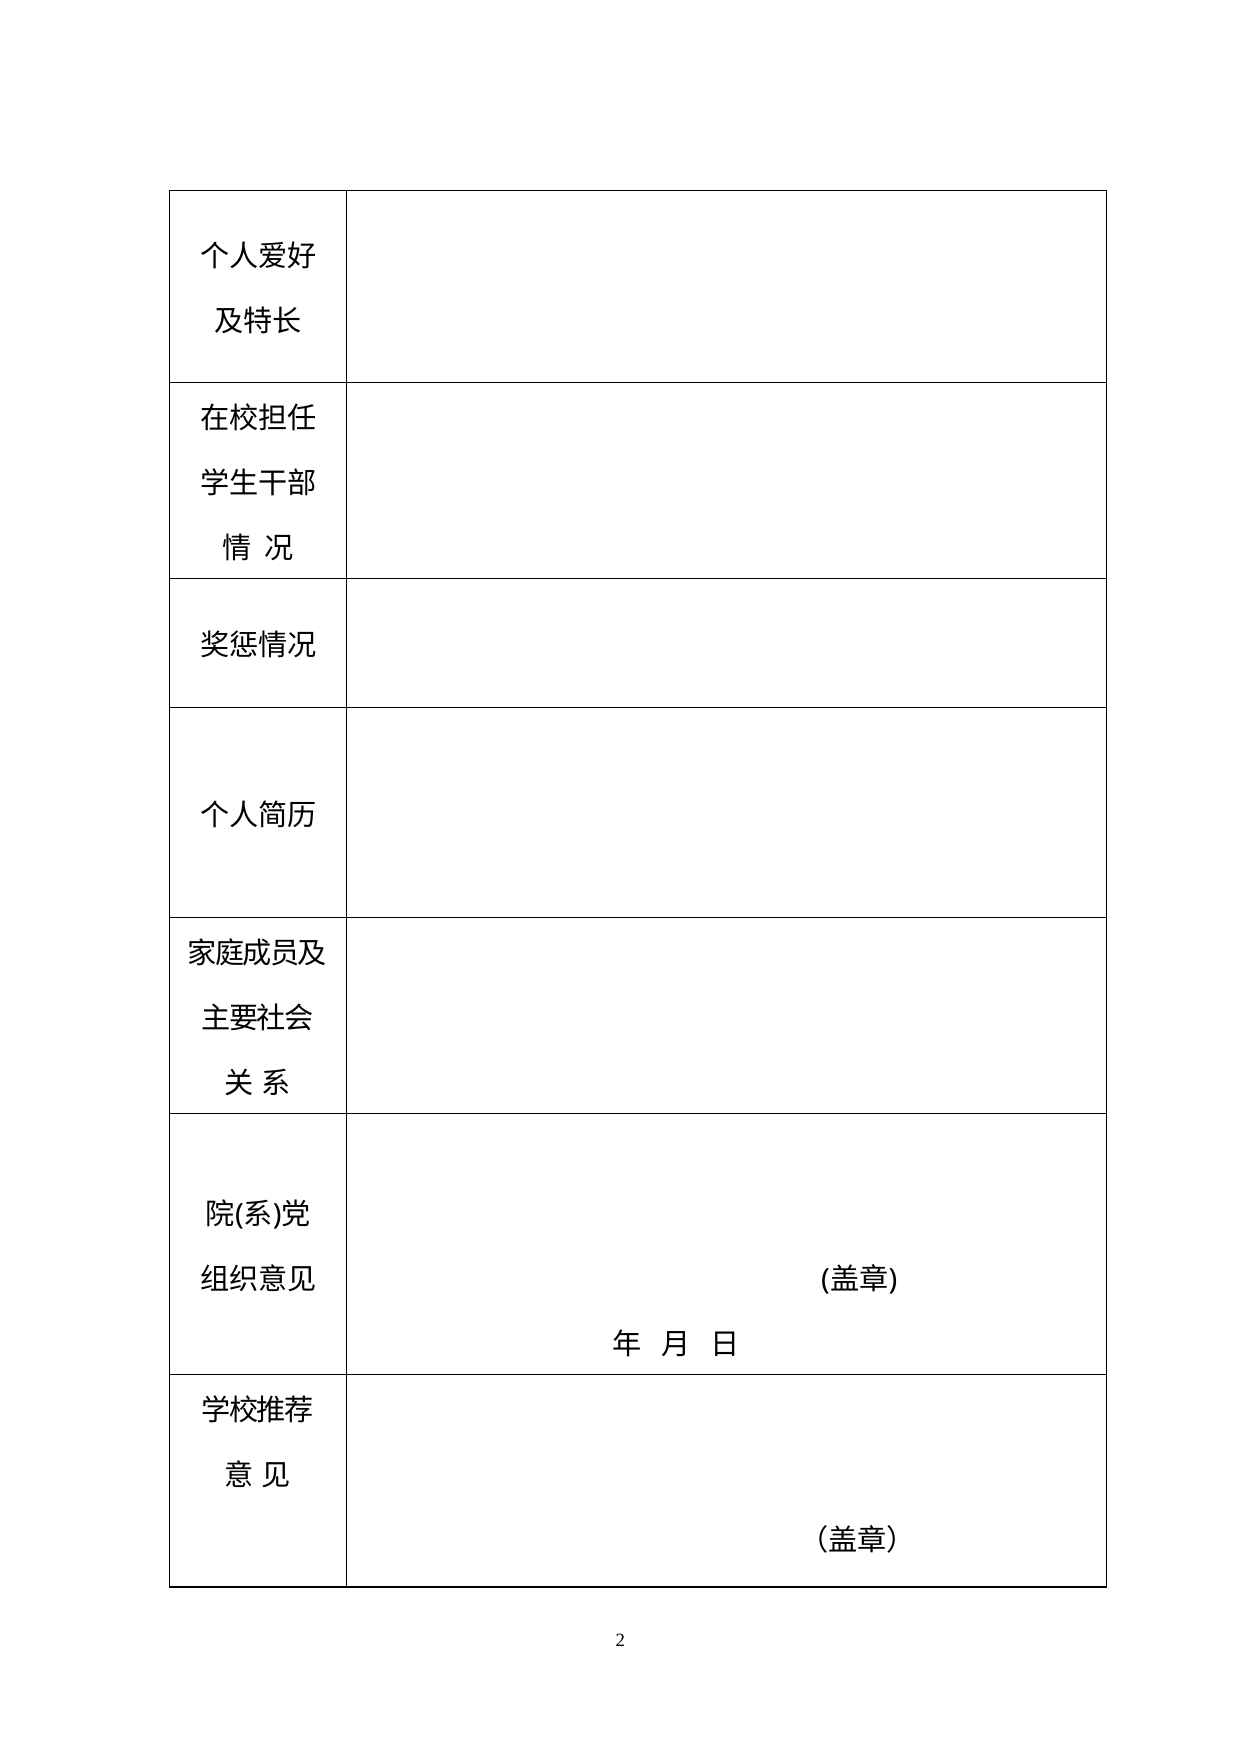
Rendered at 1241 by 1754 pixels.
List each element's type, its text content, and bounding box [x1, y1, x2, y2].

table_cell 个人简历 [170, 708, 346, 917]
table_cell [347, 708, 1106, 917]
table_cell 院(系)党 组织意见 [170, 1114, 346, 1374]
table_cell [347, 383, 1106, 578]
table_cell [347, 579, 1106, 707]
table_cell 学校推荐 意 见 [170, 1375, 346, 1586]
table_cell [347, 191, 1106, 382]
table_cell 在校担任 学生干部 情 况 [170, 383, 346, 578]
table_cell 奖惩情况 [170, 579, 346, 707]
table_cell 个人爱好 及特长 [170, 191, 346, 382]
table_cell [347, 918, 1106, 1113]
table_cell （盖章） 年 月 日 [347, 1375, 1106, 1586]
table_cell (盖章) 年 月 日 [347, 1114, 1106, 1374]
table_cell 家庭成员及 主要社会 关 系 [170, 918, 346, 1113]
